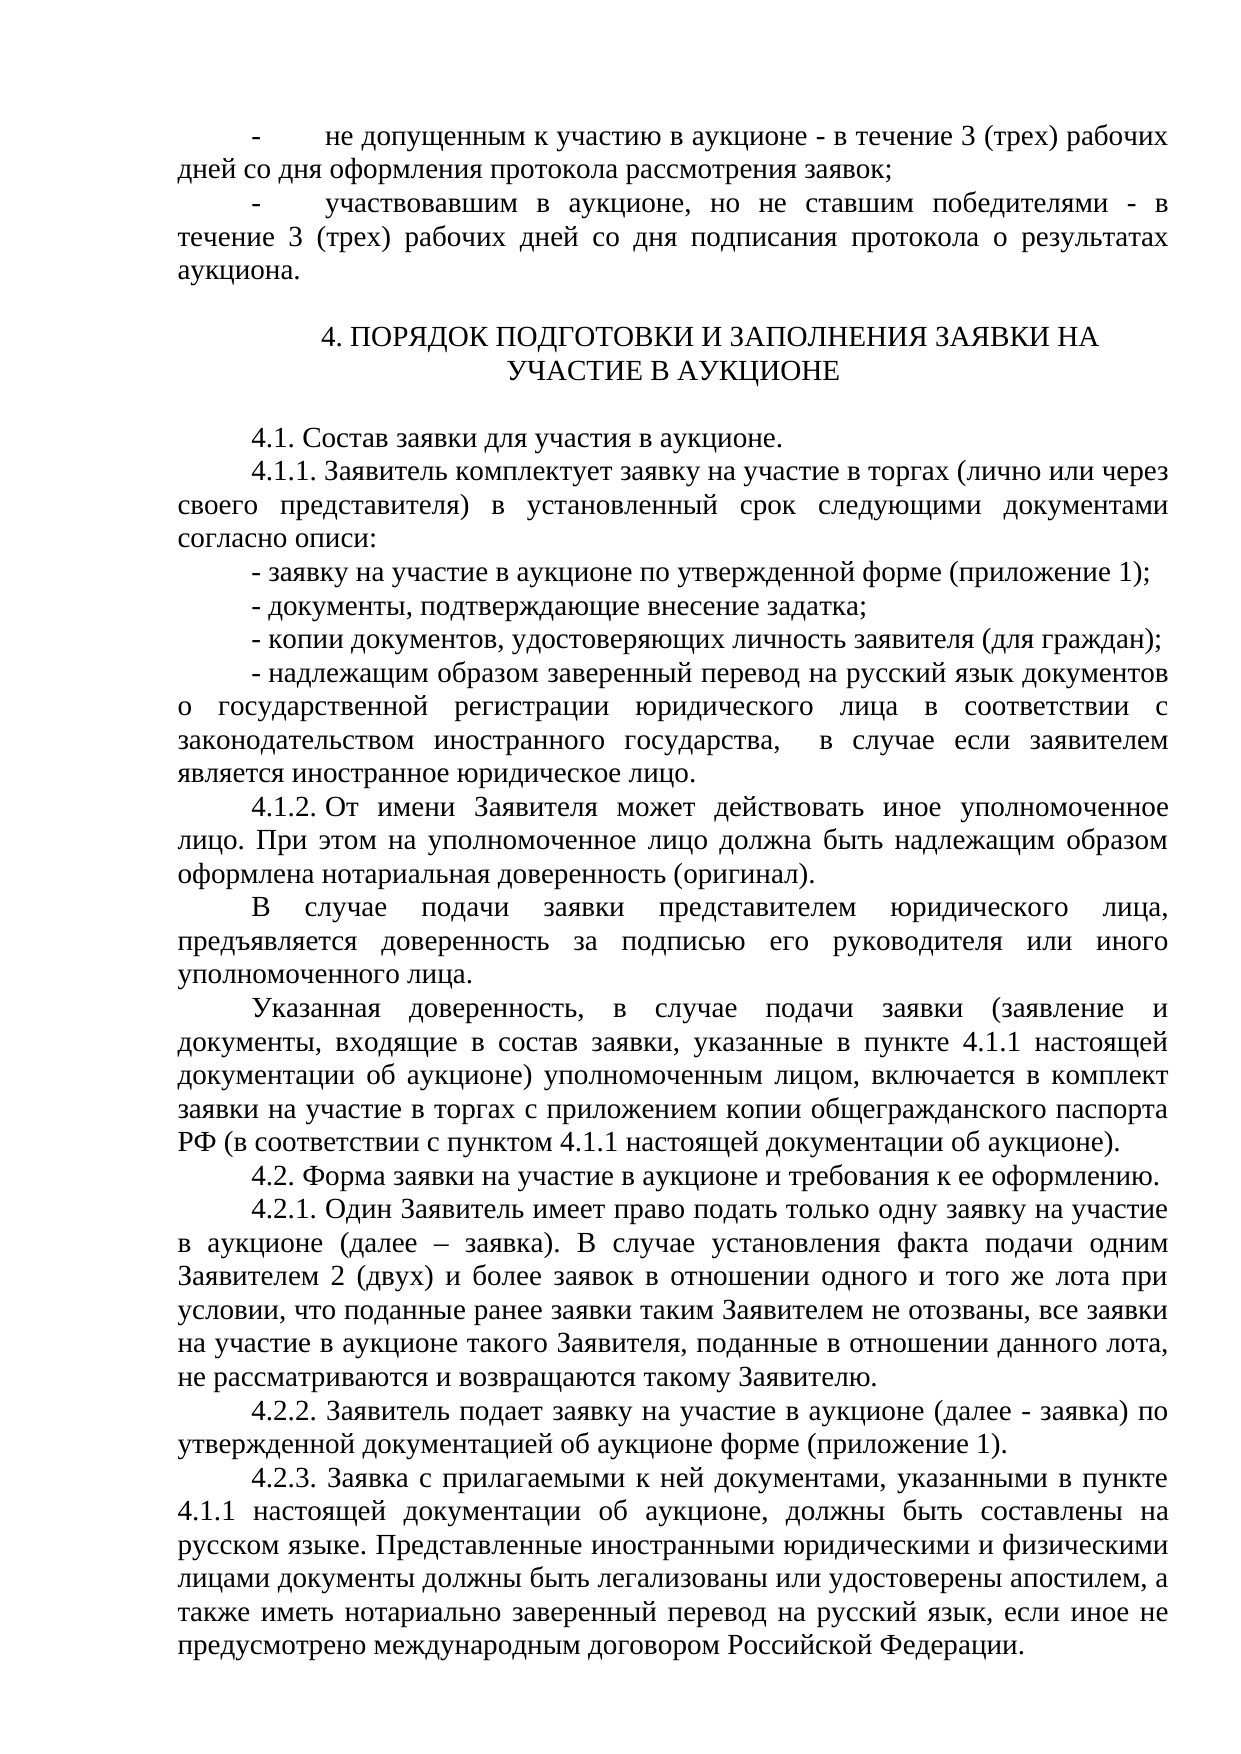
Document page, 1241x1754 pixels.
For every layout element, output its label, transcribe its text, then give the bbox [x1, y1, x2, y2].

text 4.2.2. Заявитель подает заявку на участие в аукционе (далее - заявка) по утвержденной документацией об аукционе форме (приложение 1). [177, 1393, 1169, 1460]
text 4.2.3. Заявка с прилагаемыми к ней документами, указанными в пункте 4.1.1 настоящей документации об аукционе, должны быть составлены на русском языке. Представленные иностранными юридическими и физическими лицами документы должны быть легализованы или удостоверены апостилем, а также иметь нотариально заверенный перевод на русский язык, если иное не предусмотрено международным договором Российской Федерации. [177, 1460, 1169, 1661]
text 4.2. Форма заявки на участие в аукционе и требования к ее оформлению. [177, 1158, 1169, 1191]
text 4.1. Состав заявки для участия в аукционе. [177, 420, 1169, 453]
text - заявку на участие в аукционе по утвержденной форме (приложение 1); [177, 554, 1169, 588]
text Указанная доверенность, в случае подачи заявки (заявление и документы, входящие в состав заявки, указанные в пункте 4.1.1 настоящей документации об аукционе) уполномоченным лицом, включается в комплект заявки на участие в торгах с приложением копии общегражданского паспорта РФ (в соответствии с пунктом 4.1.1 настоящей документации об аукционе). [177, 990, 1169, 1158]
text 4.1.2. От имени Заявителя может действовать иное уполномоченное лицо. При этом на уполномоченное лицо должна быть надлежащим образом оформлена нотариальная доверенность (оригинал). [177, 789, 1169, 889]
text 4.1.1. Заявитель комплектует заявку на участие в торгах (лично или через своего представителя) в установленный срок следующими документами согласно описи: [177, 453, 1169, 554]
text - копии документов, удостоверяющих личность заявителя (для граждан); [177, 621, 1169, 655]
text - участвовавшим в аукционе, но не ставшим победителями - в течение 3 (трех) рабочих дней со дня подписания протокола о результатах аукциона. [177, 185, 1169, 286]
text - надлежащим образом заверенный перевод на русский язык документов о государственной регистрации юридического лица в соответствии с законодательством иностранного государства, в случае если заявителем является иностранное юридическое лицо. [177, 655, 1169, 789]
text 4.2.1. Один Заявитель имеет право подать только одну заявку на участие в аукционе (далее – заявка). В случае установления факта подачи одним Заявителем 2 (двух) и более заявок в отношении одного и того же лота при условии, что поданные ранее заявки таким Заявителем не отозваны, все заявки на участие в аукционе такого Заявителя, поданные в отношении данного лота, не рассматриваются и возвращаются такому Заявителю. [177, 1191, 1169, 1393]
text 4. ПОРЯДОК ПОДГОТОВКИ И ЗАПОЛНЕНИЯ ЗАЯВКИ НА УЧАСТИЕ В АУКЦИОНЕ [177, 319, 1169, 386]
text - не допущенным к участию в аукционе - в течение 3 (трех) рабочих дней со дня оформления протокола рассмотрения заявок; [177, 118, 1169, 185]
text - документы, подтверждающие внесение задатка; [177, 588, 1169, 621]
text В случае подачи заявки представителем юридического лица, предъявляется доверенность за подписью его руководителя или иного уполномоченного лица. [177, 889, 1169, 990]
